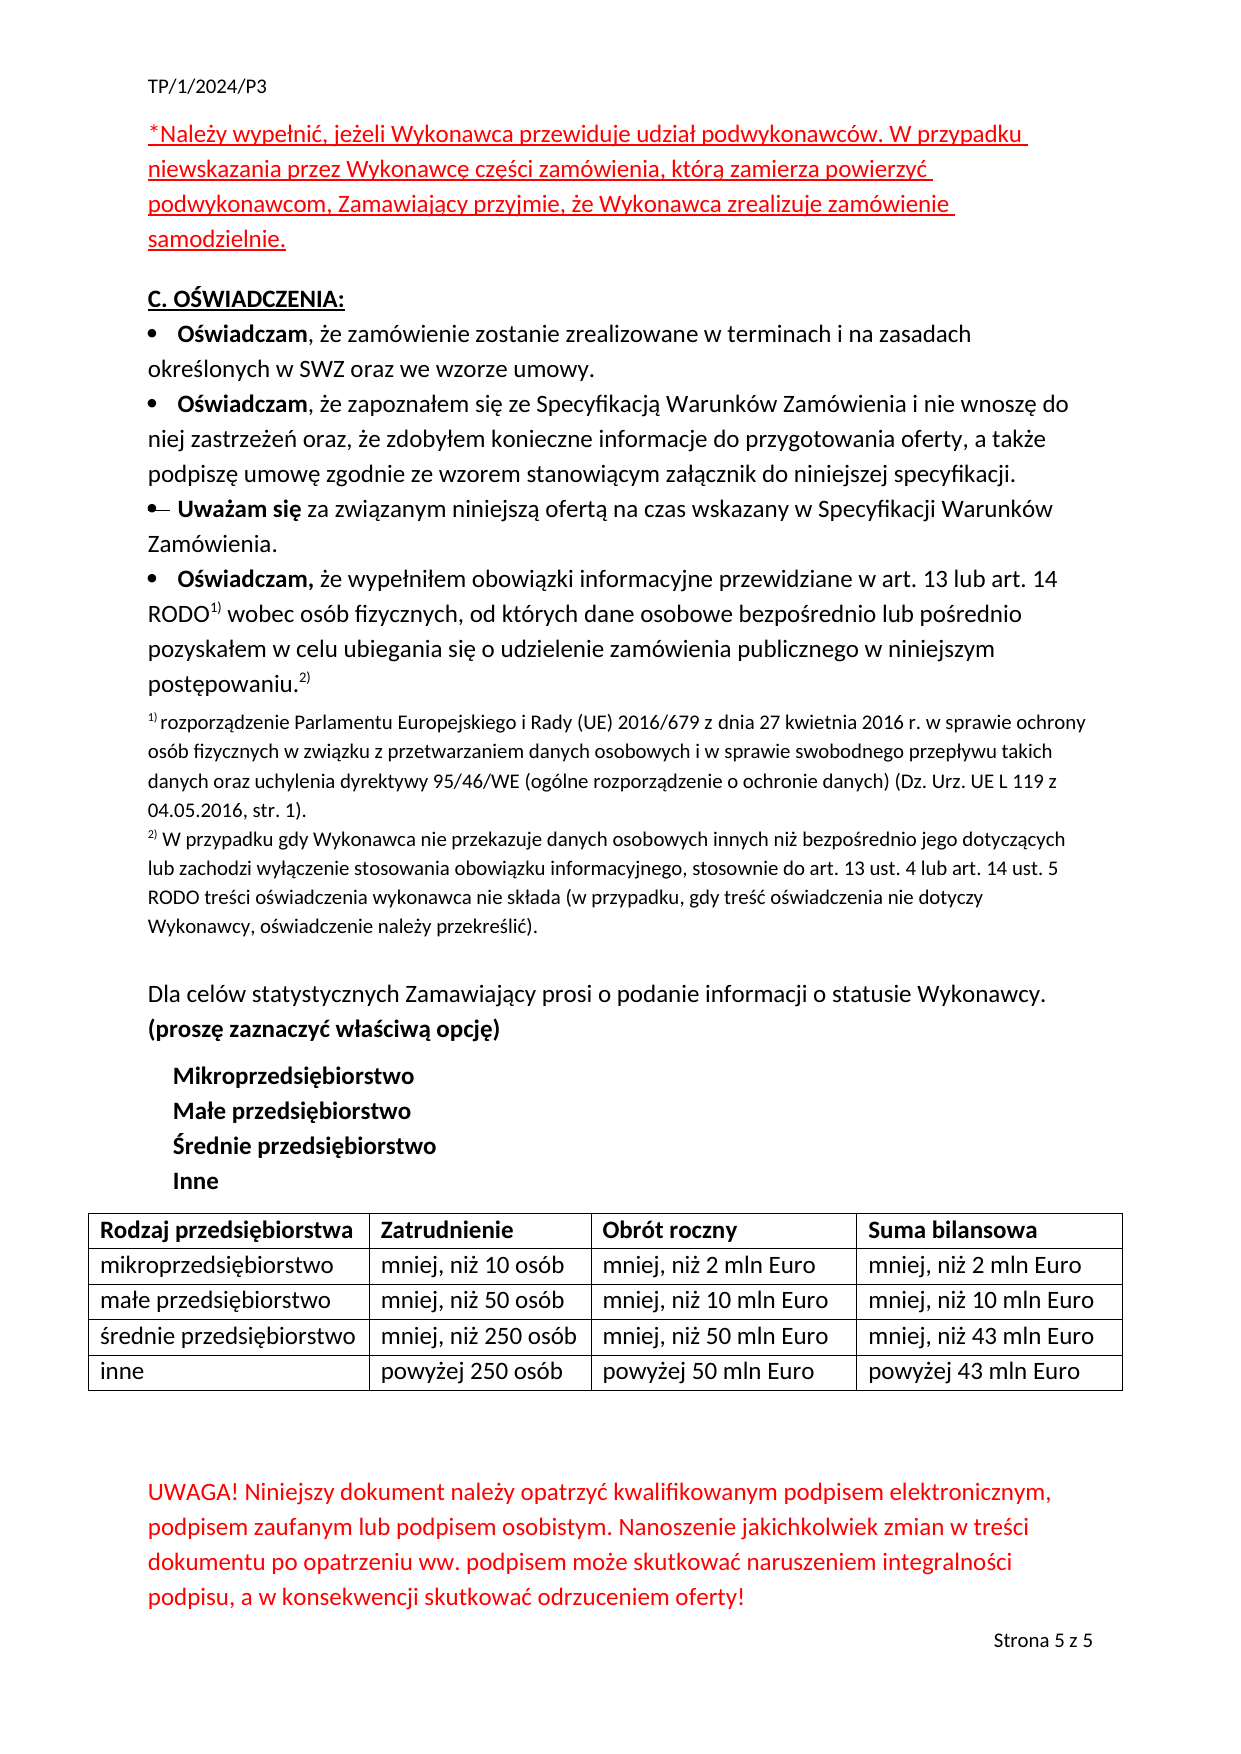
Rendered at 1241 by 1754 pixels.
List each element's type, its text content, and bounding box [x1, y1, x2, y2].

table_cell mniej, niż 10 mln Euro [592, 1285, 856, 1319]
list Oświadczam, że zapoznałem się ze Specyfikacją Warunków Zamówienia i nie wnoszę do niej zastrzeżeń oraz, że zdobyłem konieczne informacje do przygotowania oferty, a także podpiszę umowę zgodnie ze wzorem stanowiącym załącznik do niniejszej specyfikacji. [148, 388, 1093, 489]
text 2) W przypadku gdy Wykonawca nie przekazuje danych osobowych innych niż bezpośrednio jego dotyczących lub zachodzi wyłączenie stosowania obowiązku informacyjnego, stosownie do art. 13 ust. 4 lub art. 14 ust. 5 RODO treści oświadczenia wykonawca nie składa (w przypadku, gdy treść oświadczenia nie dotyczy Wykonawcy, oświadczenie należy przekreślić). [148, 826, 1093, 939]
table_header Suma bilansowa [857, 1214, 1122, 1248]
text *Należy wypełnić, jeżeli Wykonawca przewiduje udział podwykonawców. W przypadku niewskazania przez Wykonawcę części zamówienia, którą zamierza powierzyć podwykonawcom, Zamawiający przyjmie, że Wykonawca zrealizuje zamówienie samodzielnie. [148, 118, 1093, 254]
text Małe przedsiębiorstwo [148, 1095, 1093, 1126]
table_cell inne [89, 1356, 369, 1390]
text Inne [148, 1165, 1093, 1196]
text 1) rozporządzenie Parlamentu Europejskiego i Rady (UE) 2016/679 z dnia 27 kwietnia 2016 r. w sprawie ochrony osób fizycznych w związku z przetwarzaniem danych osobowych i w sprawie swobodnego przepływu takich danych oraz uchylenia dyrektywy 95/46/WE (ogólne rozporządzenie o ochronie danych) (Dz. Urz. UE L 119 z 04.05.2016, str. 1). [148, 709, 1093, 822]
table_cell powyżej 250 osób [370, 1356, 591, 1390]
list Oświadczam, że wypełniłem obowiązki informacyjne przewidziane w art. 13 lub art. 14 RODO1) wobec osób fizycznych, od których dane osobowe bezpośrednio lub pośrednio pozyskałem w celu ubiegania się o udzielenie zamówienia publicznego w niniejszym postępowaniu.2) [148, 563, 1093, 699]
table_cell mniej, niż 10 osób [370, 1249, 591, 1284]
text Mikroprzedsiębiorstwo [148, 1060, 1093, 1091]
table_cell średnie przedsiębiorstwo [89, 1320, 369, 1354]
table_header Rodzaj przedsiębiorstwa [89, 1214, 369, 1248]
list Uważam się za związanym niniejszą ofertą na czas wskazany w Specyfikacji Warunków Zamówienia. [148, 493, 1093, 559]
table_header Zatrudnienie [370, 1214, 591, 1248]
table_cell mniej, niż 50 osób [370, 1285, 591, 1319]
table_cell powyżej 43 mln Euro [857, 1356, 1122, 1390]
table_cell małe przedsiębiorstwo [89, 1285, 369, 1319]
table_cell mikroprzedsiębiorstwo [89, 1249, 369, 1284]
table_cell powyżej 50 mln Euro [592, 1356, 856, 1390]
list Oświadczam, że zamówienie zostanie zrealizowane w terminach i na zasadach określonych w SWZ oraz we wzorze umowy. [148, 318, 1093, 384]
table_cell mniej, niż 250 osób [370, 1320, 591, 1354]
text UWAGA! Niniejszy dokument należy opatrzyć kwalifikowanym podpisem elektronicznym, podpisem zaufanym lub podpisem osobistym. Nanoszenie jakichkolwiek zmian w treści dokumentu po opatrzeniu ww. podpisem może skutkować naruszeniem integralności podpisu, a w konsekwencji skutkować odrzuceniem oferty! [148, 1476, 1093, 1611]
table_cell mniej, niż 50 mln Euro [592, 1320, 856, 1354]
text (proszę zaznaczyć właściwą opcję) [148, 1013, 1093, 1043]
text C. OŚWIADCZENIA: [148, 283, 1093, 314]
text Dla celów statystycznych Zamawiający prosi o podanie informacji o statusie Wykonawcy. [148, 978, 1093, 1008]
table_cell mniej, niż 2 mln Euro [592, 1249, 856, 1284]
table_cell mniej, niż 43 mln Euro [857, 1320, 1122, 1354]
table_cell mniej, niż 2 mln Euro [857, 1249, 1122, 1284]
table_cell mniej, niż 10 mln Euro [857, 1285, 1122, 1319]
table_header Obrót roczny [592, 1214, 856, 1248]
text Średnie przedsiębiorstwo [148, 1130, 1093, 1161]
